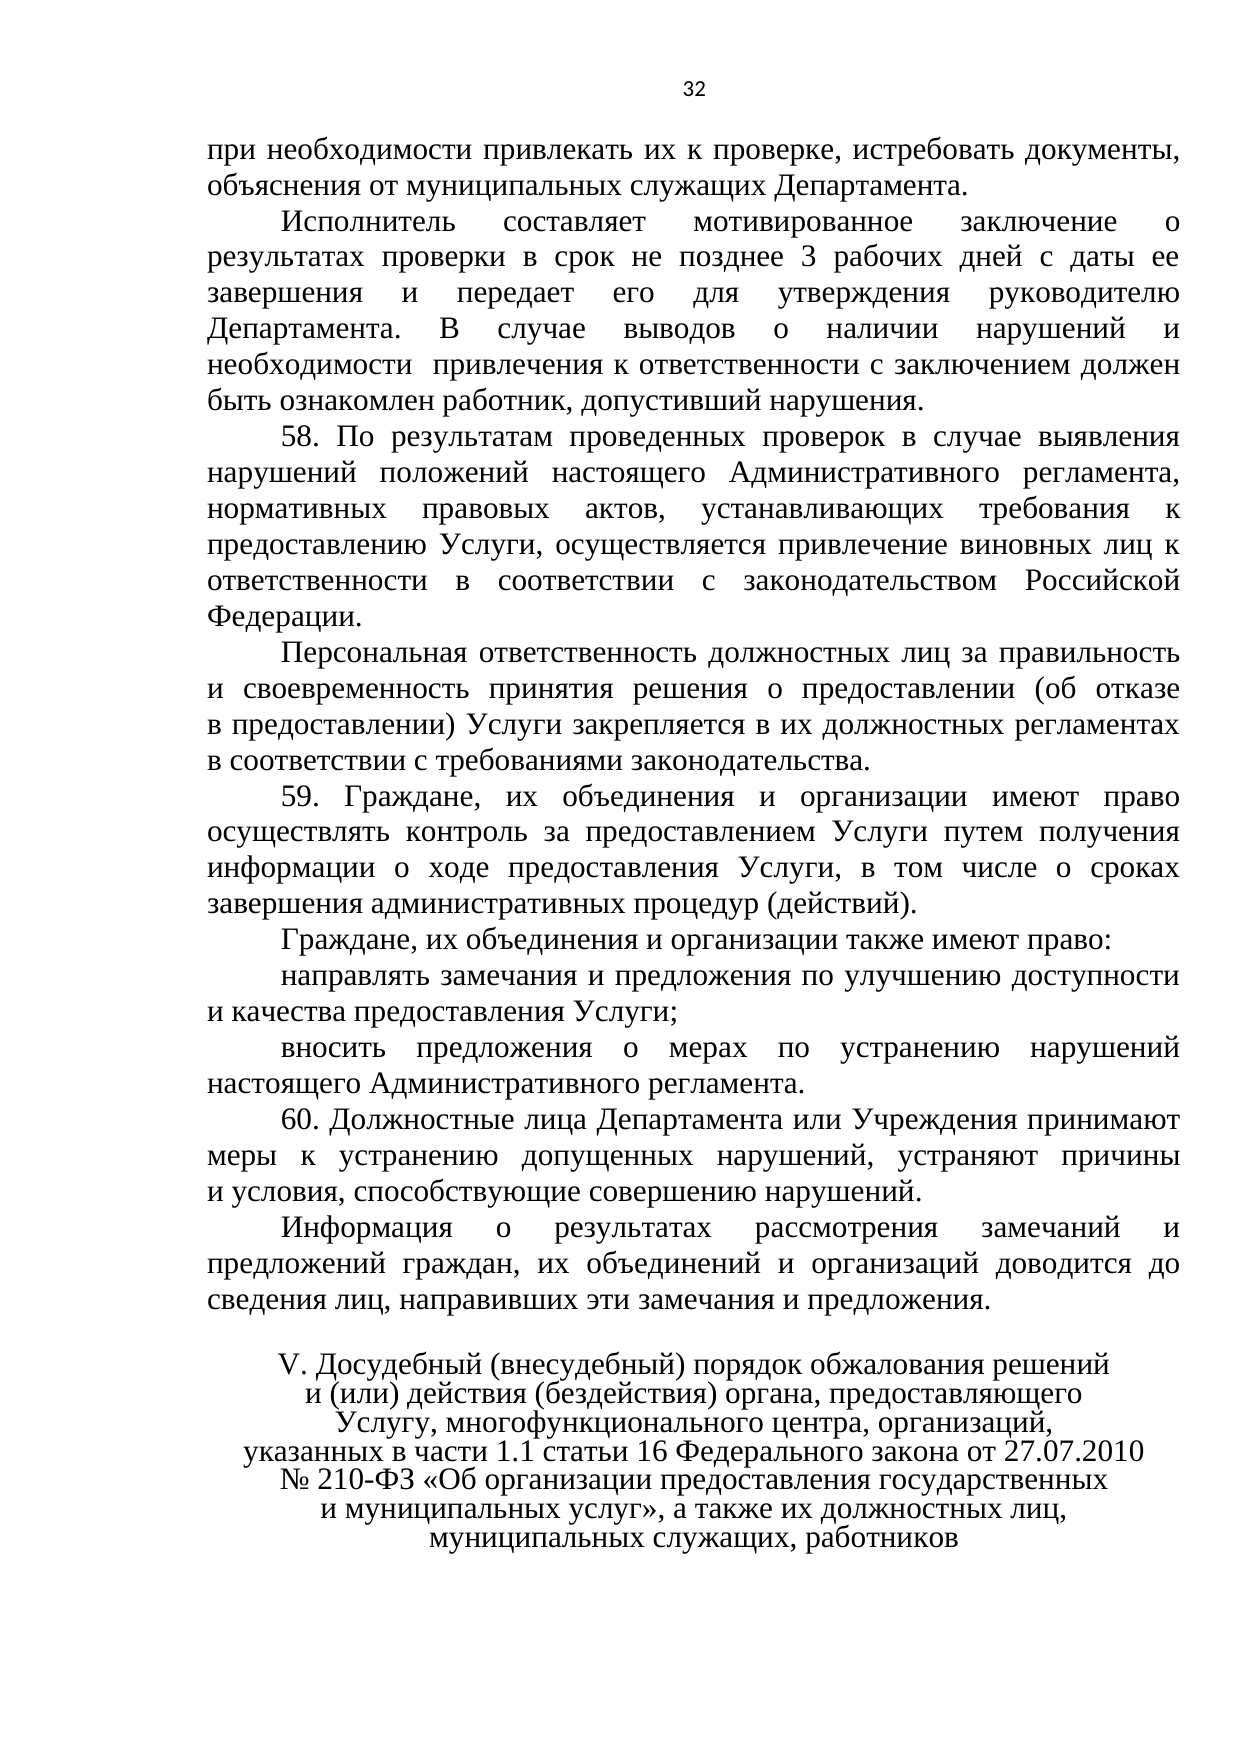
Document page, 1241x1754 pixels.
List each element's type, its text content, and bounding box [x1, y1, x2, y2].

text и (или) действия (бездействия) органа, предоставляющего [207, 1381, 1181, 1409]
text 60. Должностные лица Департамента или Учреждения принимают меры к устранению допущенных нарушений, устраняют причины и условия, способствующие совершению нарушений. [207, 1100, 1181, 1208]
text Персональная ответственность должностных лиц за правильность и своевременность принятия решения о предоставлении (об отказе в предоставлении) Услуги закрепляется в их должностных регламентах в соответствии с требованиями законодательства. [207, 633, 1181, 777]
text Исполнитель составляет мотивированное заключение о результатах проверки в срок не позднее 3 рабочих дней с даты ее завершения и передает его для утверждения руководителю Департамента. В случае выводов о наличии нарушений и необходимости привлечения к ответственности с заключением должен быть ознакомлен работник, допустивший нарушения. [207, 202, 1181, 417]
text Граждане, их объединения и организации также имеют право: [207, 921, 1181, 956]
text Информация о результатах рассмотрения замечаний и предложений граждан, их объединений и организаций доводится до сведения лиц, направивших эти замечания и предложения. [207, 1208, 1181, 1316]
text муниципальных служащих, работников [207, 1524, 1181, 1553]
text 59. Граждане, их объединения и организации имеют право осуществлять контроль за предоставлением Услуги путем получения информации о ходе предоставления Услуги, в том числе о сроках завершения административных процедур (действий). [207, 777, 1181, 921]
text V. Досудебный (внесудебный) порядок обжалования решений [207, 1352, 1181, 1381]
text Услугу, многофункционального центра, организаций, [207, 1409, 1181, 1438]
text 58. По результатам проведенных проверок в случае выявления нарушений положений настоящего Административного регламента, нормативных правовых актов, устанавливающих требования к предоставлению Услуги, осуществляется привлечение виновных лиц к ответственности в соответствии с законодательством Российской Федерации. [207, 417, 1181, 633]
text указанных в части 1.1 статьи 16 Федерального закона от 27.07.2010 [207, 1438, 1181, 1467]
text направлять замечания и предложения по улучшению доступности и качества предоставления Услуги; [207, 956, 1181, 1028]
text вносить предложения о мерах по устранению нарушений настоящего Административного регламента. [207, 1028, 1181, 1100]
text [207, 130, 1181, 202]
text и муниципальных услуг», а также их должностных лиц, [207, 1496, 1181, 1524]
text № 210-ФЗ «Об организации предоставления государственных [207, 1467, 1181, 1496]
